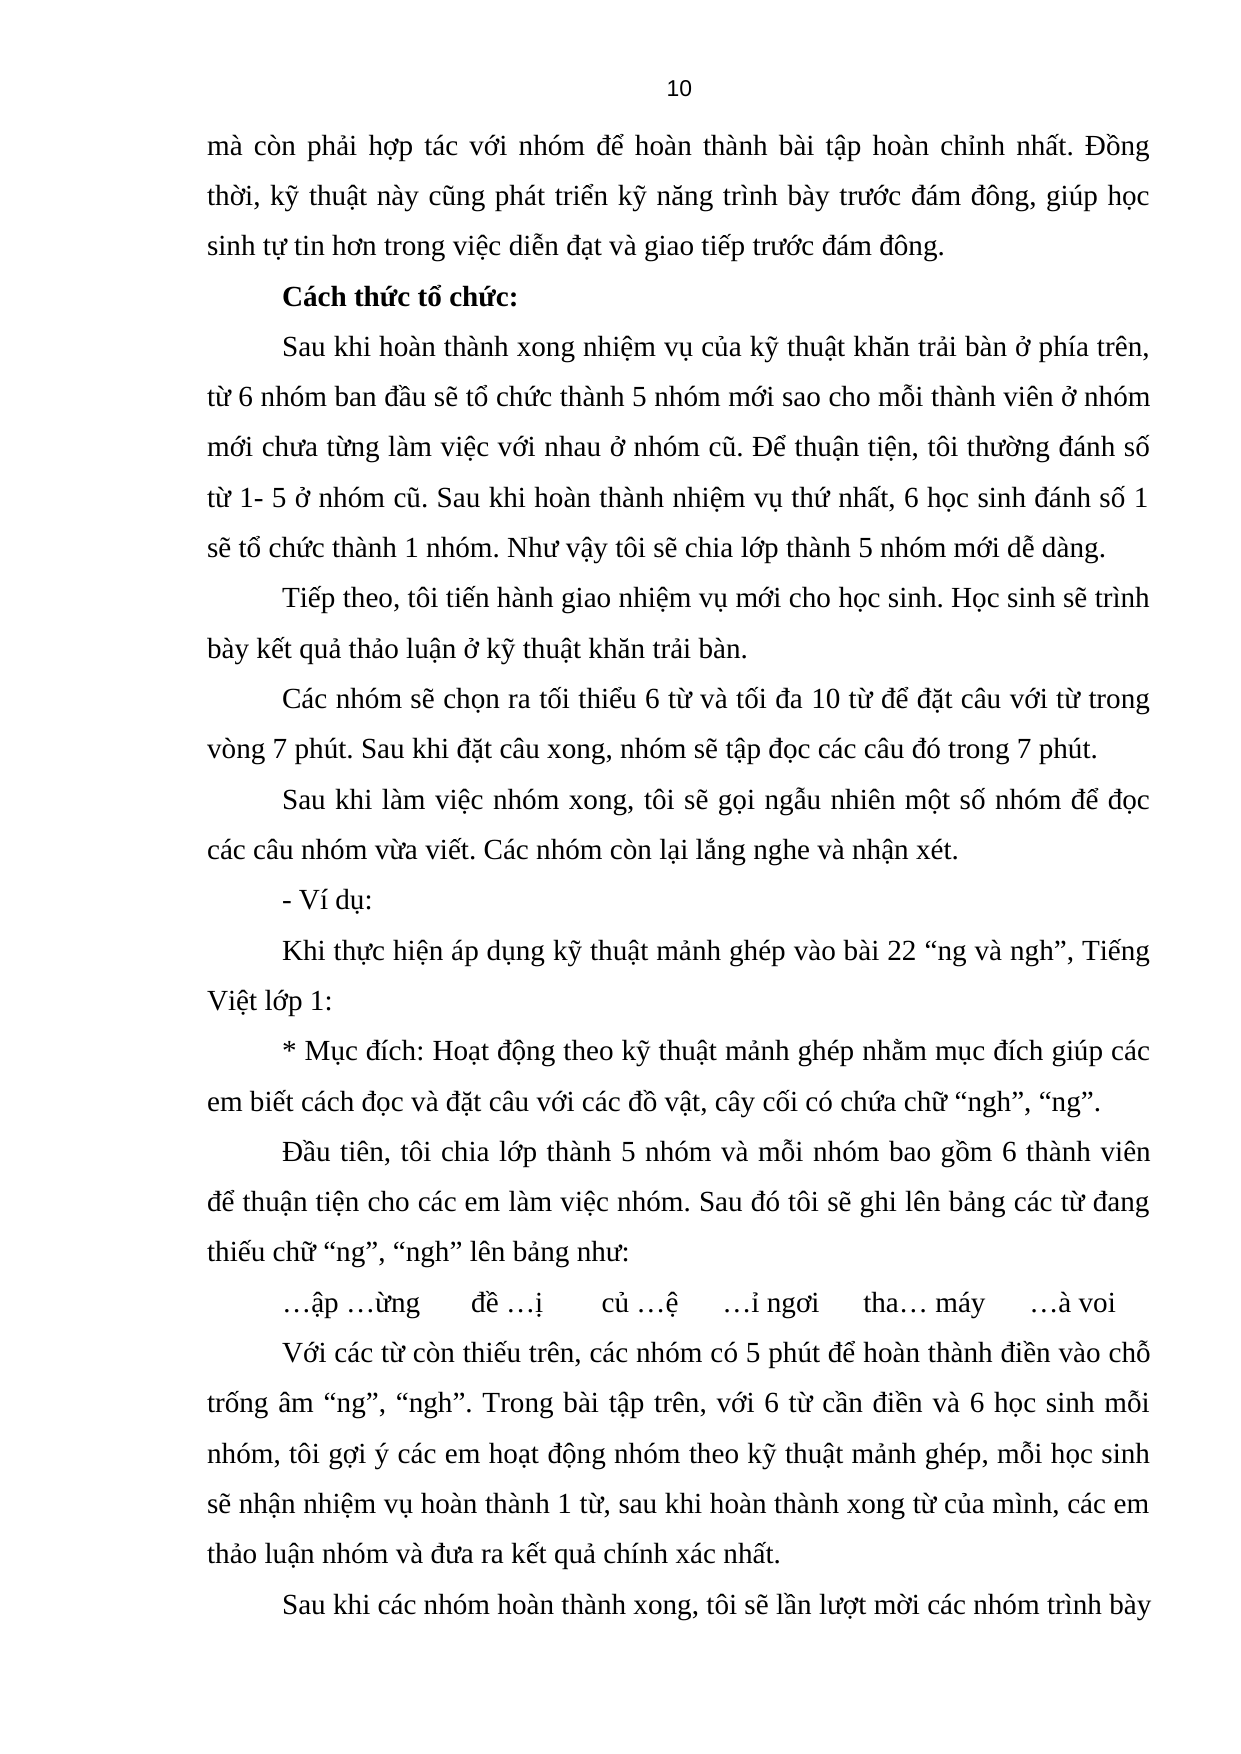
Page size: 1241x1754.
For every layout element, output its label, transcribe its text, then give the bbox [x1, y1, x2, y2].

text - Ví dụ: [207, 882, 1152, 916]
text …ập …ừng đề …ị củ …ệ …ỉ ngơi tha… máy …à voi [207, 1285, 1152, 1318]
text Các nhóm sẽ chọn ra tối thiểu 6 từ và tối đa 10 từ để đặt câu với từ trong vòng 7 phút. Sau khi đặt câu xong, nhóm sẽ tập đọc các câu đó trong 7 phút. [207, 681, 1152, 765]
text Đầu tiên, tôi chia lớp thành 5 nhóm và mỗi nhóm bao gồm 6 thành viên để thuận tiện cho các em làm việc nhóm. Sau đó tôi sẽ ghi lên bảng các từ đang thiếu chữ “ng”, “ngh” lên bảng như: [207, 1134, 1152, 1268]
text Khi thực hiện áp dụng kỹ thuật mảnh ghép vào bài 22 “ng và ngh”, Tiếng Việt lớp 1: [207, 933, 1152, 1017]
text * Mục đích: Hoạt động theo kỹ thuật mảnh ghép nhằm mục đích giúp các em biết cách đọc và đặt câu với các đồ vật, cây cối có chứa chữ “ngh”, “ng”. [207, 1033, 1152, 1117]
text Cách thức tổ chức: [207, 279, 1152, 312]
text Với các từ còn thiếu trên, các nhóm có 5 phút để hoàn thành điền vào chỗ trống âm “ng”, “ngh”. Trong bài tập trên, với 6 từ cần điền và 6 học sinh mỗi nhóm, tôi gợi ý các em hoạt động nhóm theo kỹ thuật mảnh ghép, mỗi học sinh sẽ nhận nhiệm vụ hoàn thành 1 từ, sau khi hoàn thành xong từ của mình, các em thảo luận nhóm và đưa ra kết quả chính xác nhất. [207, 1335, 1152, 1570]
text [207, 128, 1152, 262]
text Sau khi hoàn thành xong nhiệm vụ của kỹ thuật khăn trải bàn ở phía trên, từ 6 nhóm ban đầu sẽ tổ chức thành 5 nhóm mới sao cho mỗi thành viên ở nhóm mới chưa từng làm việc với nhau ở nhóm cũ. Để thuận tiện, tôi thường đánh số từ 1- 5 ở nhóm cũ. Sau khi hoàn thành nhiệm vụ thứ nhất, 6 học sinh đánh số 1 sẽ tổ chức thành 1 nhóm. Như vậy tôi sẽ chia lớp thành 5 nhóm mới dễ dàng. [207, 329, 1152, 564]
text Sau khi làm việc nhóm xong, tôi sẽ gọi ngẫu nhiên một số nhóm để đọc các câu nhóm vừa viết. Các nhóm còn lại lắng nghe và nhận xét. [207, 782, 1152, 866]
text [207, 1587, 1152, 1620]
text Tiếp theo, tôi tiến hành giao nhiệm vụ mới cho học sinh. Học sinh sẽ trình bày kết quả thảo luận ở kỹ thuật khăn trải bàn. [207, 581, 1152, 664]
